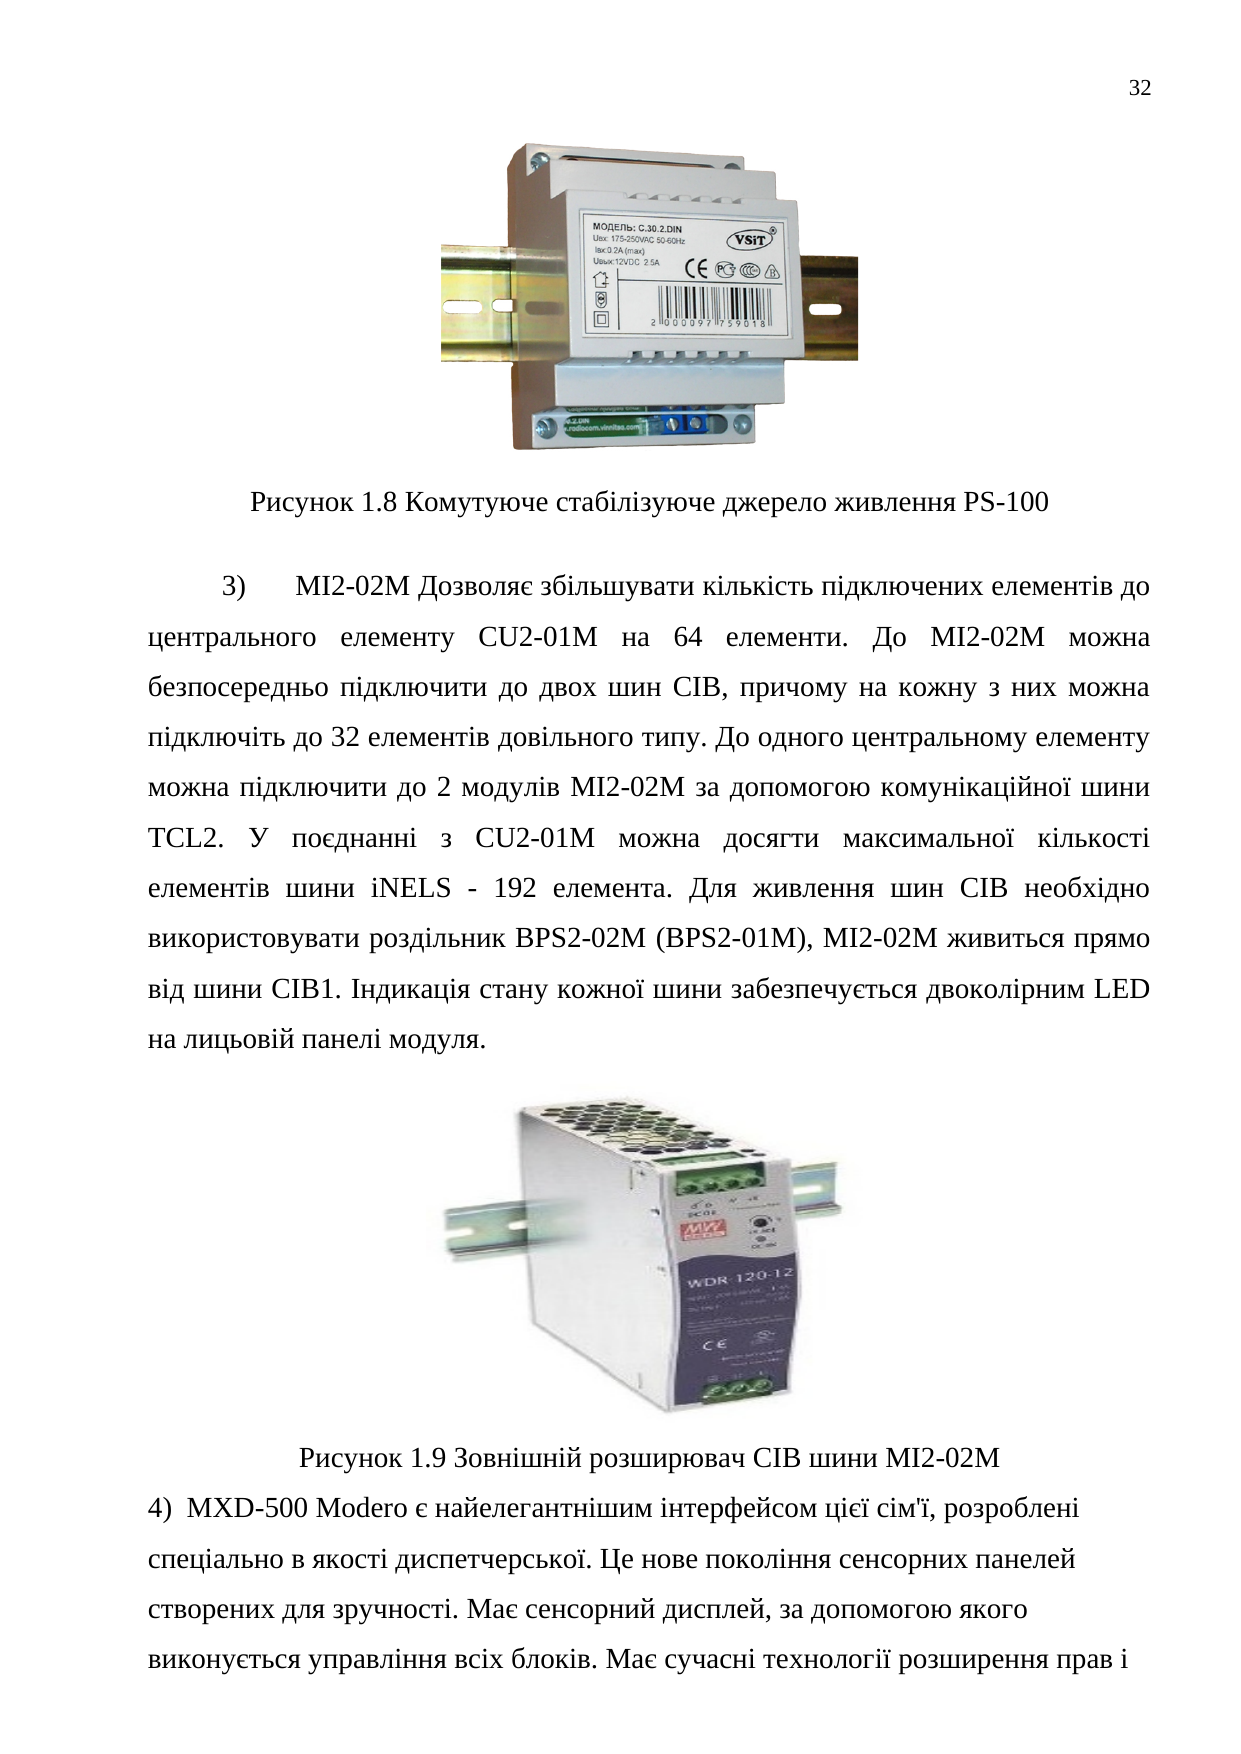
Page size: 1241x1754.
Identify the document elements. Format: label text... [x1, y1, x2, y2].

text Рисунок 1.8 Комутуюче стабілізуюче джерело живлення PS-100 [148, 484, 1152, 518]
picture [441, 126, 859, 472]
text Рисунок 1.9 Зовнішній розширювач CIB шини MI2-02M [148, 1440, 1152, 1474]
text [148, 1491, 1152, 1675]
list MI2-02M Дозволяє збільшувати кількість підключених елементів до центрального елементу CU2-01M на 64 елементи. До MI2-02M можна безпосередньо підключити до двох шин CIB, причому на кожну з них можна підключіть до 32 елементів довільного типу. До одного центральному елементу можна підключити до 2 модулів MI2-02M за допомогою комунікаційної шини TCL2. У поєднанні з CU2-01M можна досягти максимальної кількості елементів шини iNELS - 192 елемента. Для живлення шин CIB необхідно використовувати роздільник BPS2-02M (BPS2-01M), MI2-02M живиться прямо від шини CIB1. Індикація стану кожної шини забезпечується двоколірним LED на лицьовій панелі модуля. [148, 568, 1152, 1055]
picture [425, 1071, 874, 1428]
